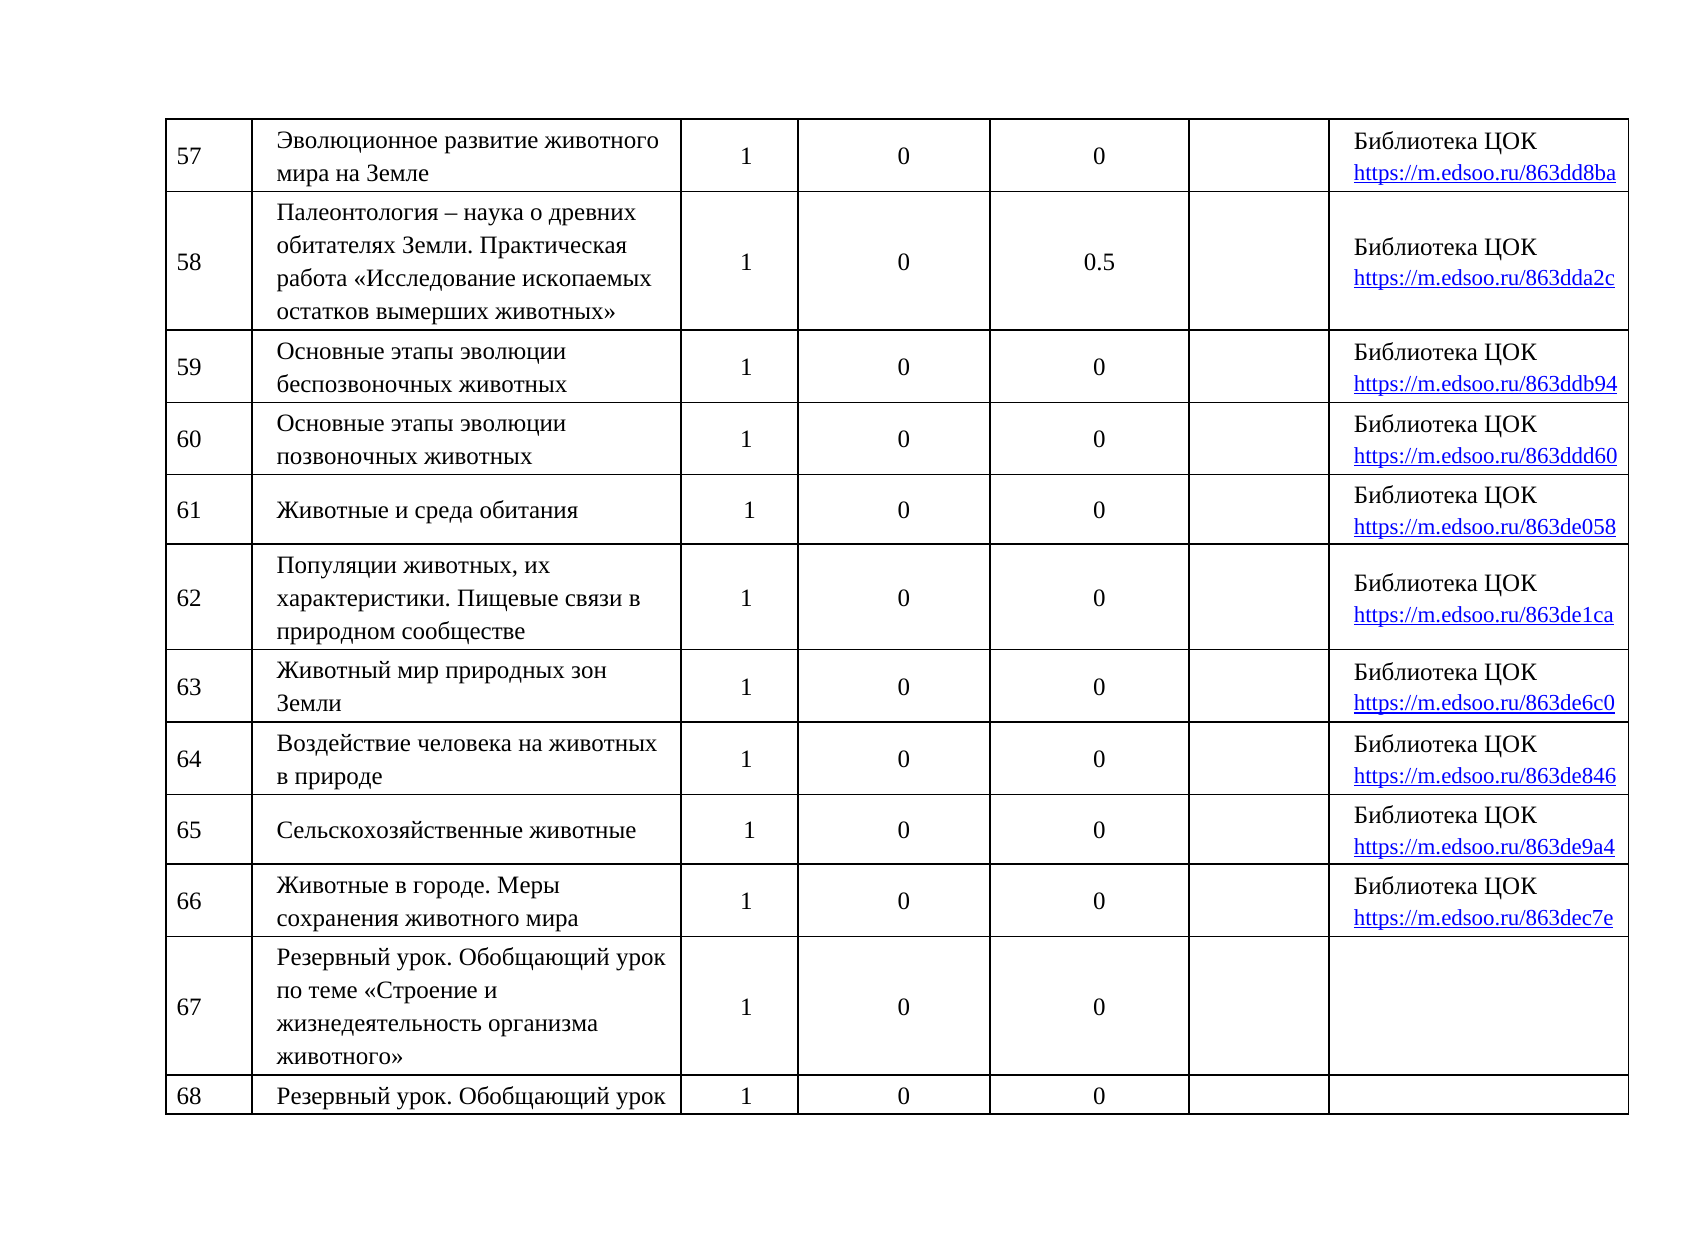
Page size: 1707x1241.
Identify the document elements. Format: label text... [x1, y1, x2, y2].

table_cell Библиотека ЦОК https://m.edsoo.ru/863ddb94 [1330, 331, 1628, 401]
table_cell Эволюционное развитие животного мира на Земле [253, 120, 680, 191]
table_cell 68 [167, 1076, 251, 1113]
table_cell 62 [167, 545, 251, 649]
table_cell [1190, 937, 1328, 1074]
table_cell 58 [167, 192, 251, 329]
table_cell 0 [799, 403, 989, 474]
table_cell 64 [167, 723, 251, 793]
table_cell Библиотека ЦОК https://m.edsoo.ru/863de9a4 [1330, 795, 1628, 863]
table_cell 0 [799, 937, 989, 1074]
table_cell 0 [799, 650, 989, 721]
table_cell Палеонтология – наука о древних обитателях Земли. Практическая работа «Исследование ископаемых остатков вымерших животных» [253, 192, 680, 329]
table_cell 0 [799, 192, 989, 329]
table_cell 0 [799, 120, 989, 191]
table_cell 1 [682, 545, 797, 649]
table_cell 1 [682, 120, 797, 191]
table_cell Библиотека ЦОК https://m.edsoo.ru/863de846 [1330, 723, 1628, 793]
table_cell Библиотека ЦОК https://m.edsoo.ru/863dd8ba [1330, 120, 1628, 191]
table_cell 1 [682, 475, 797, 543]
table_cell 1 [682, 1076, 797, 1113]
table_cell [1190, 795, 1328, 863]
table_cell 0 [991, 650, 1188, 721]
table_cell Сельскохозяйственные животные [253, 795, 680, 863]
table_cell [1190, 475, 1328, 543]
table_cell 0 [991, 1076, 1188, 1113]
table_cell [253, 1076, 680, 1113]
table_cell 0 [991, 545, 1188, 649]
table_cell [1190, 723, 1328, 793]
table_cell 0 [991, 331, 1188, 401]
table_cell [1190, 865, 1328, 936]
table_cell 0 [799, 1076, 989, 1113]
table_cell Животные и среда обитания [253, 475, 680, 543]
table_cell 1 [682, 403, 797, 474]
table_cell [1190, 331, 1328, 401]
table_cell 59 [167, 331, 251, 401]
table_cell Библиотека ЦОК https://m.edsoo.ru/863de058 [1330, 475, 1628, 543]
table_cell [1190, 403, 1328, 474]
table_cell Библиотека ЦОК https://m.edsoo.ru/863ddd60 [1330, 403, 1628, 474]
table_cell Библиотека ЦОК https://m.edsoo.ru/863dda2c [1330, 192, 1628, 329]
table_cell Популяции животных, их характеристики. Пищевые связи в природном сообществе [253, 545, 680, 649]
table_cell Библиотека ЦОК https://m.edsoo.ru/863de6c0 [1330, 650, 1628, 721]
table_cell 1 [682, 650, 797, 721]
table_cell [1190, 1076, 1328, 1113]
table_cell [1190, 650, 1328, 721]
table_cell Воздействие человека на животных в природе [253, 723, 680, 793]
table_cell Основные этапы эволюции беспозвоночных животных [253, 331, 680, 401]
table_cell 0 [991, 723, 1188, 793]
table_cell 66 [167, 865, 251, 936]
table_cell 0 [799, 475, 989, 543]
table_cell Библиотека ЦОК https://m.edsoo.ru/863dec7e [1330, 865, 1628, 936]
table_cell 1 [682, 723, 797, 793]
table_cell Животный мир природных зон Земли [253, 650, 680, 721]
table_cell 67 [167, 937, 251, 1074]
table_cell 0 [799, 331, 989, 401]
table_cell [1190, 192, 1328, 329]
table_cell 0 [991, 475, 1188, 543]
table_cell 0 [799, 723, 989, 793]
table_cell 0 [991, 937, 1188, 1074]
table_cell 61 [167, 475, 251, 543]
table_cell 1 [682, 865, 797, 936]
table_cell 1 [682, 331, 797, 401]
table_cell Библиотека ЦОК https://m.edsoo.ru/863de1ca [1330, 545, 1628, 649]
table_cell 0 [799, 795, 989, 863]
table_cell 0 [991, 120, 1188, 191]
table_cell 60 [167, 403, 251, 474]
table_cell 65 [167, 795, 251, 863]
table_cell 1 [682, 795, 797, 863]
table_cell Основные этапы эволюции позвоночных животных [253, 403, 680, 474]
table_cell 0 [991, 403, 1188, 474]
table_cell 57 [167, 120, 251, 191]
table_cell 0.5 [991, 192, 1188, 329]
table_cell 0 [799, 545, 989, 649]
table_cell 0 [799, 865, 989, 936]
table_cell [1330, 1076, 1628, 1113]
table_cell [1190, 120, 1328, 191]
table_cell Резервный урок. Обобщающий урок по теме «Строение и жизнедеятельность организма животного» [253, 937, 680, 1074]
table_cell [1330, 937, 1628, 1074]
table_cell 1 [682, 937, 797, 1074]
table_cell 63 [167, 650, 251, 721]
table_cell Животные в городе. Меры сохранения животного мира [253, 865, 680, 936]
table_cell 0 [991, 795, 1188, 863]
table_cell 0 [991, 865, 1188, 936]
table_cell [1190, 545, 1328, 649]
table_cell 1 [682, 192, 797, 329]
